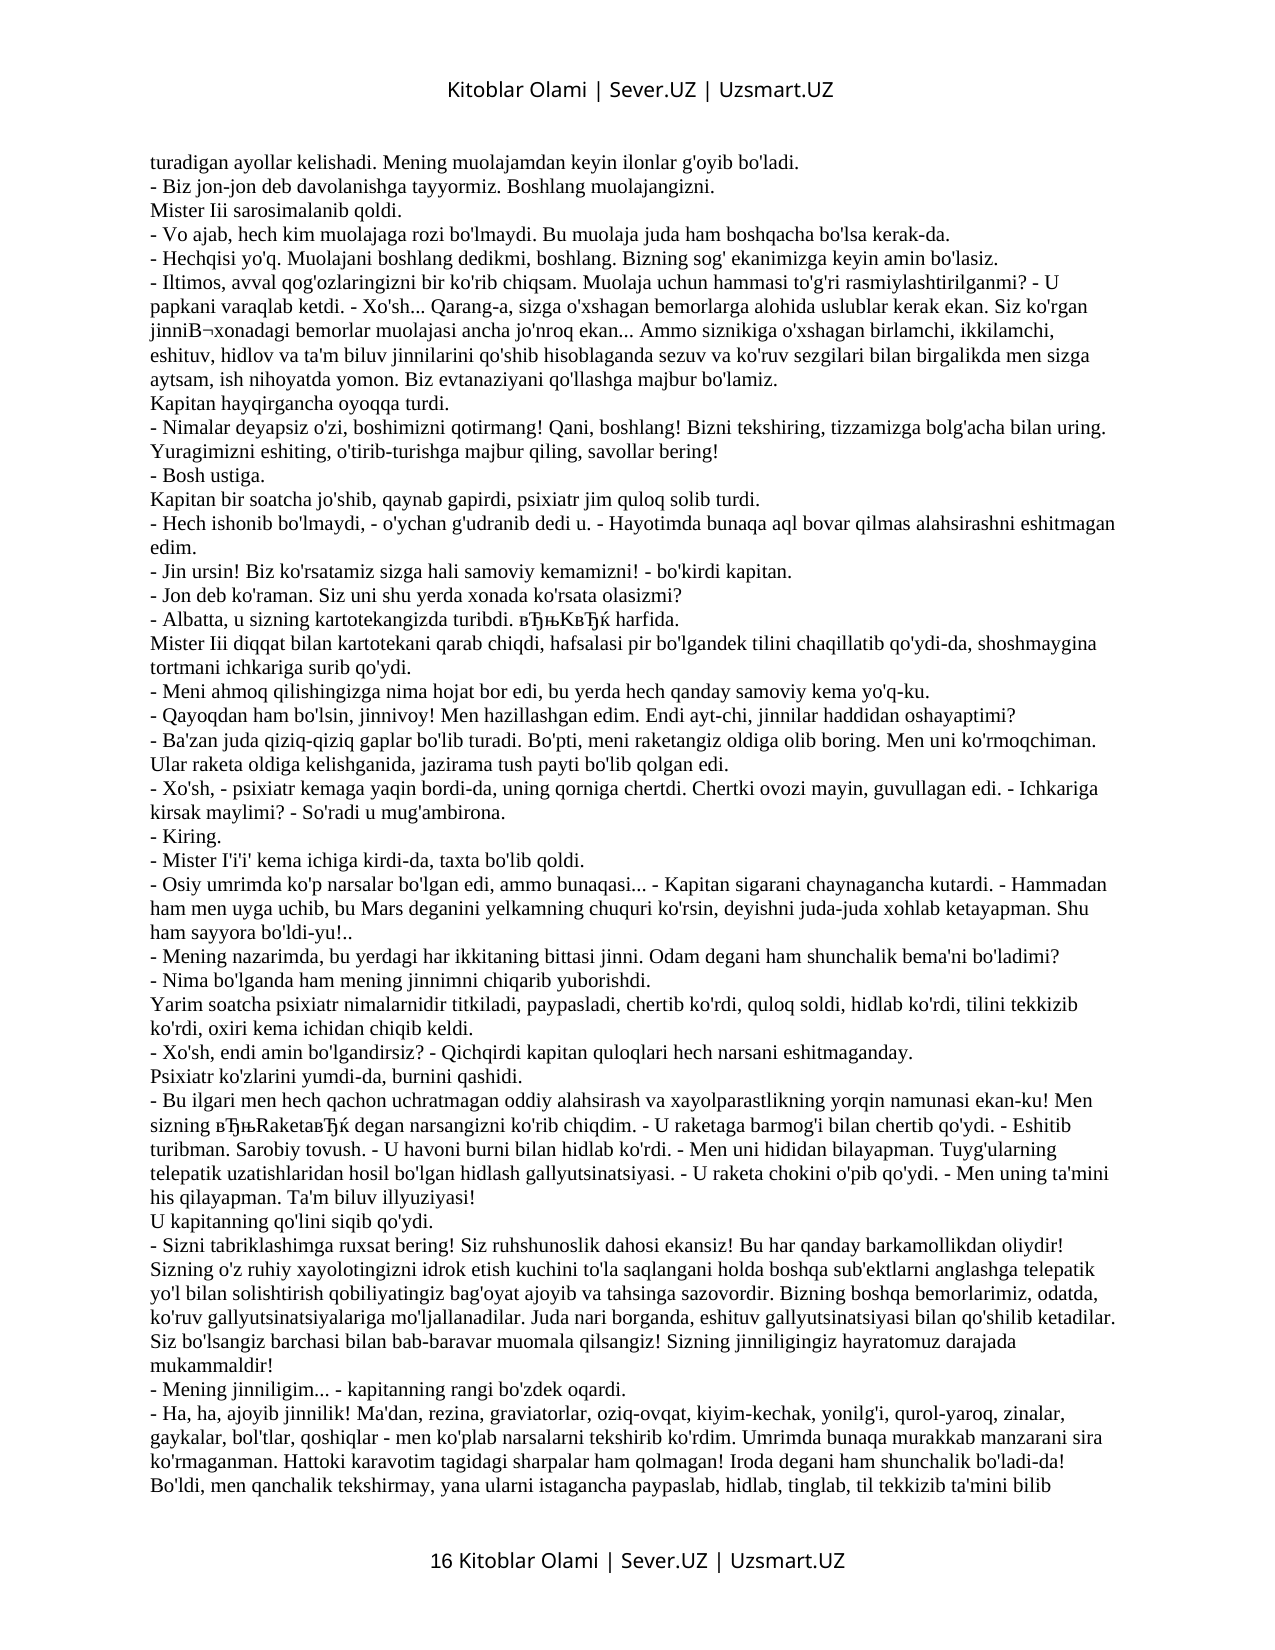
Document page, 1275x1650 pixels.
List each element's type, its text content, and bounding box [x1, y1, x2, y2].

text - Hechqisi yo'q. Muolajani boshlang dedikmi, boshlang. Bizning sog' ekanimizga keyin amin bo'lasiz. [150, 246, 1125, 270]
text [150, 150, 1125, 174]
text - Ba'zan juda qiziq-qiziq gaplar bo'lib turadi. Bo'pti, meni raketangiz oldiga olib boring. Men uni ko'rmoqchiman. [150, 727, 1125, 752]
text Kapitan bir soatcha jo'shib, qaynab gapirdi, psixiatr jim quloq solib turdi. [150, 487, 1125, 511]
text - Jon deb ko'raman. Siz uni shu yerda xonada ko'rsata olasizmi? [150, 583, 1125, 607]
text - Jin ursin! Biz ko'rsatamiz sizga hali samoviy kemamizni! - bo'kirdi kapitan. [150, 559, 1125, 583]
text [150, 1401, 1125, 1497]
text - Albatta, u sizning kartotekangizda turibdi. вЂњKвЂќ harfida. [150, 607, 1125, 631]
text - Qayoqdan ham bo'lsin, jinnivoy! Men hazillashgan edim. Endi ayt-chi, jinnilar haddidan oshayaptimi? [150, 703, 1125, 727]
text U kapitanning qo'lini siqib qo'ydi. [150, 1209, 1125, 1233]
text Mister Iii sarosimalanib qoldi. [150, 198, 1125, 222]
text - Mister I'i'i' kema ichiga kirdi-da, taxta bo'lib qoldi. [150, 848, 1125, 872]
text - Iltimos, avval qog'ozlaringizni bir ko'rib chiqsam. Muolaja uchun hammasi to'g'ri rasmiylashtirilganmi? - U papkani varaqlab ketdi. - Xo'sh... Qarang-a, sizga o'xshagan bemorlarga alohida uslublar kerak ekan. Siz ko'rgan jinniВ¬xonadagi bemorlar muolajasi ancha jo'nroq ekan... Ammo siznikiga o'xshagan birlamchi, ikkilamchi, eshituv, hidlov va ta'm biluv jinnilarini qo'shib hisoblaganda sezuv va ko'ruv sezgilari bilan birgalikda men sizga aytsam, ish nihoyatda yomon. Biz evtanaziyani qo'llashga majbur bo'lamiz. [150, 270, 1125, 391]
text - Sizni tabriklashimga ruxsat bering! Siz ruhshunoslik dahosi ekansiz! Bu har qanday barkamollikdan oliydir! Sizning o'z ruhiy xayolotingizni idrok etish kuchini to'la saqlangani holda boshqa sub'ektlarni anglashga telepatik yo'l bilan solishtirish qobiliyatingiz bag'oyat ajoyib va tahsinga sazovordir. Bizning boshqa bemorlarimiz, odatda, ko'ruv gallyutsinatsiyalariga mo'ljallanadilar. Juda nari borganda, eshituv gallyutsinatsiyasi bilan qo'shilib ketadilar. Siz bo'lsangiz barchasi bilan bab-baravar muomala qilsangiz! Sizning jinniligingiz hayratomuz darajada mukammaldir! [150, 1233, 1125, 1377]
text - Meni ahmoq qilishingizga nima hojat bor edi, bu yerda hech qanday samoviy kema yo'q-ku. [150, 679, 1125, 703]
text Yarim soatcha psixiatr nimalarnidir titkiladi, paypasladi, chertib ko'rdi, quloq soldi, hidlab ko'rdi, tilini tekkizib ko'rdi, oxiri kema ichidan chiqib keldi. [150, 992, 1125, 1040]
text - Hech ishonib bo'lmaydi, - o'ychan g'udranib dedi u. - Hayotimda bunaqa aql bovar qilmas alahsirashni eshitmagan edim. [150, 511, 1125, 559]
text - Osiy umrimda ko'p narsalar bo'lgan edi, ammo bunaqasi... - Kapitan sigarani chaynagancha kutardi. - Hammadan ham men uyga uchib, bu Mars deganini yelkamning chuquri ko'rsin, deyishni juda-juda xohlab ketayapman. Shu ham sayyora bo'ldi-yu!.. [150, 872, 1125, 944]
text Kapitan hayqirgancha oyoqqa turdi. [150, 391, 1125, 415]
text - Nimalar deyapsiz o'zi, boshimizni qotirmang! Qani, boshlang! Bizni tekshiring, tizzamizga bolg'acha bilan uring. Yuragimizni eshiting, o'tirib-turishga majbur qiling, savollar bering! [150, 415, 1125, 463]
text Ular raketa oldiga kelishganida, jazirama tush payti bo'lib qolgan edi. [150, 752, 1125, 776]
text - Kiring. [150, 824, 1125, 848]
text Psixiatr ko'zlarini yumdi-da, burnini qashidi. [150, 1064, 1125, 1088]
text - Xo'sh, - psixiatr kemaga yaqin bordi-da, uning qorniga chertdi. Chertki ovozi mayin, guvullagan edi. - Ichkariga kirsak maylimi? - So'radi u mug'ambirona. [150, 776, 1125, 824]
text - Xo'sh, endi amin bo'lgandirsiz? - Qichqirdi kapitan quloqlari hech narsani eshitmaganday. [150, 1040, 1125, 1064]
text - Mening nazarimda, bu yerdagi har ikkitaning bittasi jinni. Odam degani ham shunchalik bema'ni bo'ladimi? [150, 944, 1125, 968]
text - Mening jinniligim... - kapitanning rangi bo'zdek oqardi. [150, 1377, 1125, 1401]
text - Bu ilgari men hech qachon uchratmagan oddiy alahsirash va xayolparastlikning yorqin namunasi ekan-ku! Men sizning вЂњRaketaвЂќ degan narsangizni ko'rib chiqdim. - U raketaga barmog'i bilan chertib qo'ydi. - Eshitib turibman. Sarobiy tovush. - U havoni burni bilan hidlab ko'rdi. - Men uni hididan bilayapman. Tuyg'ularning telepatik uzatishlaridan hosil bo'lgan hidlash gallyutsinatsiyasi. - U raketa chokini o'pib qo'ydi. - Men uning ta'mini his qilayapman. Ta'm biluv illyuziyasi! [150, 1088, 1125, 1209]
text - Vo ajab, hech kim muolajaga rozi bo'lmaydi. Bu muolaja juda ham boshqacha bo'lsa kerak-da. [150, 222, 1125, 246]
text - Nima bo'lganda ham mening jinnimni chiqarib yuborishdi. [150, 968, 1125, 992]
text - Biz jon-jon deb davolanishga tayyormiz. Boshlang muolajangizni. [150, 174, 1125, 198]
text - Bosh ustiga. [150, 463, 1125, 487]
text Mister Iii diqqat bilan kartotekani qarab chiqdi, hafsalasi pir bo'lgandek tilini chaqillatib qo'ydi-da, shoshmaygina tortmani ichkariga surib qo'ydi. [150, 631, 1125, 679]
